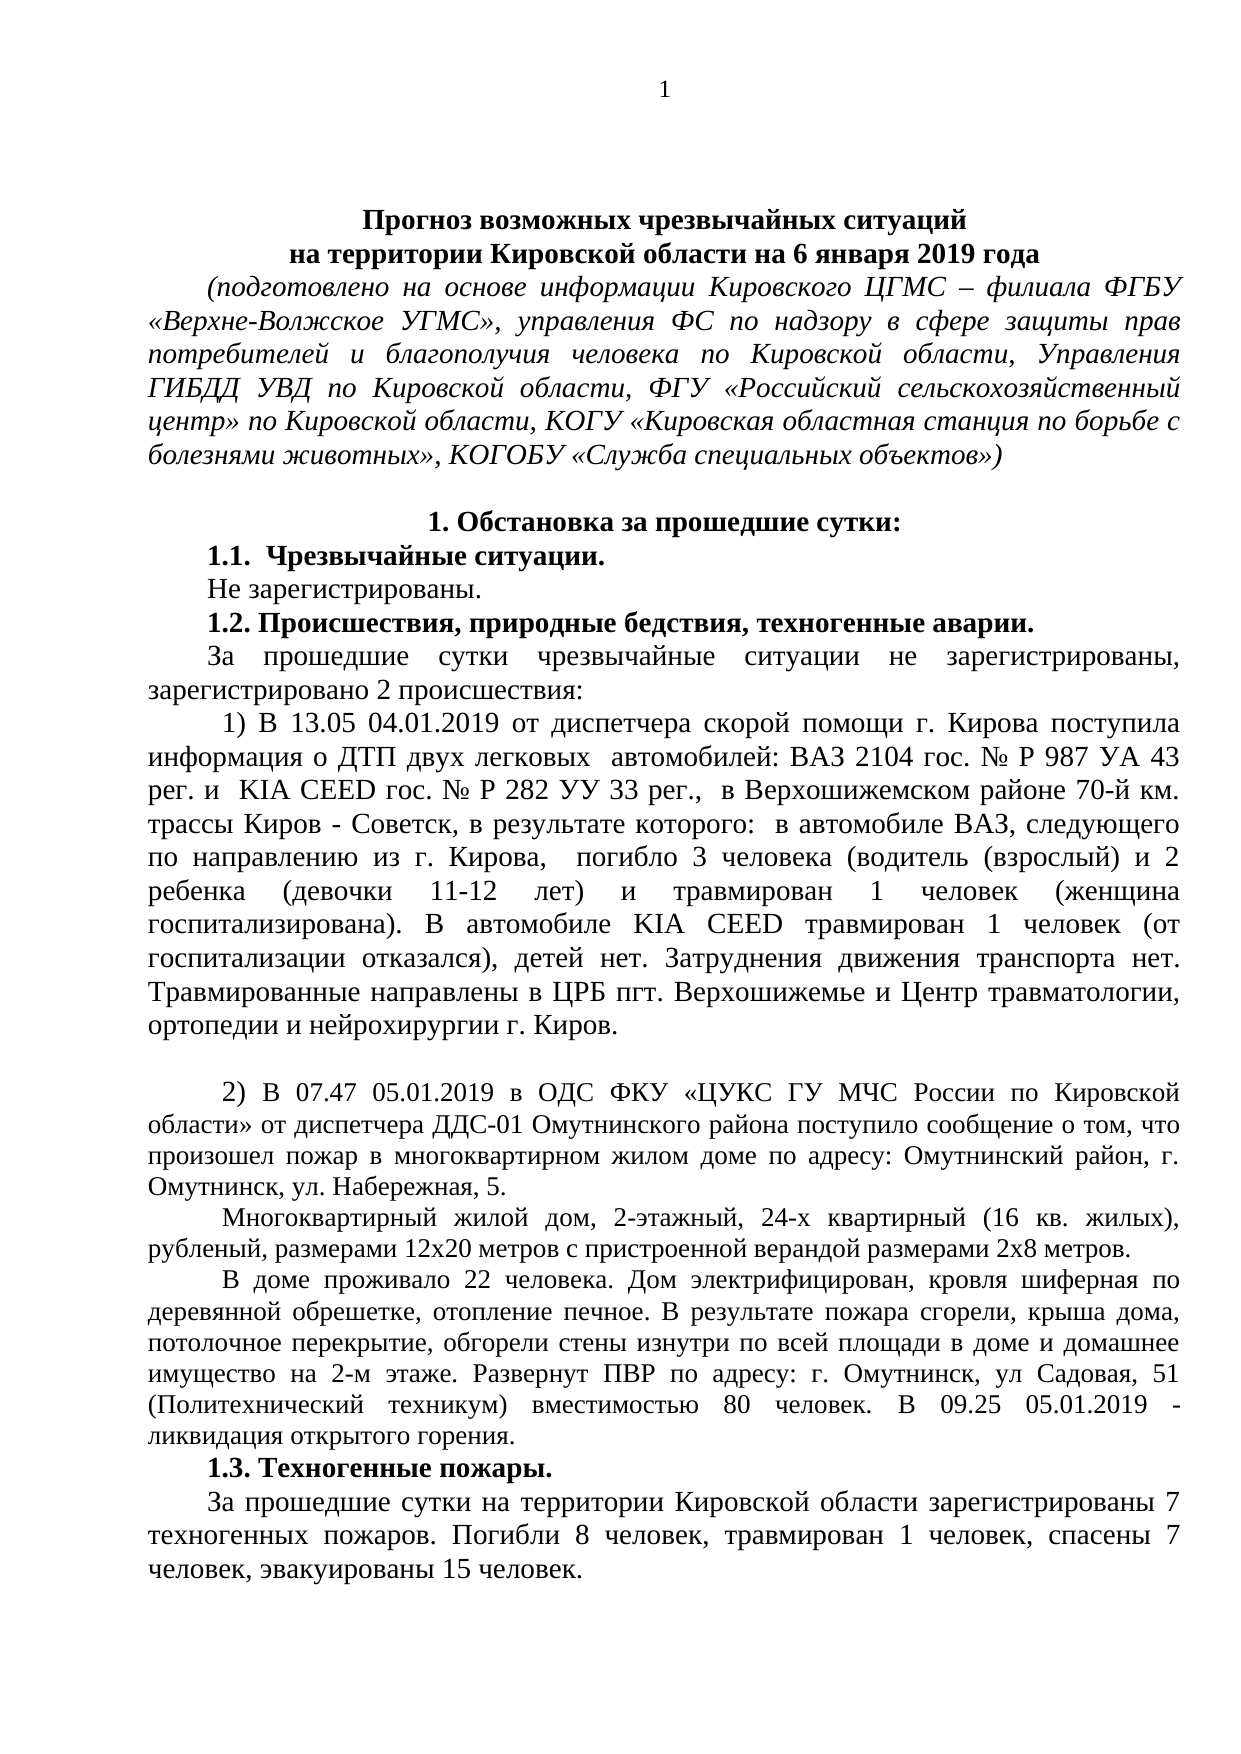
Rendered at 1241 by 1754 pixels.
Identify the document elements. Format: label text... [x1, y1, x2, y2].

text За прошедшие сутки на территории Кировской области зарегистрированы 7 техногенных пожаров. Погибли 8 человек, травмирован 1 человек, спасены 7 человек, эвакуированы 15 человек. [148, 1484, 1181, 1584]
text Многоквартирный жилой дом, 2-этажный, 24-х квартирный (16 кв. жилых), рубленый, размерами 12х20 метров с пристроенной верандой размерами 2х8 метров. [148, 1201, 1181, 1263]
text За прошедшие сутки чрезвычайные ситуации не зарегистрированы, зарегистрировано 2 происшествия: [148, 638, 1181, 705]
text 1.2. Происшествия, природные бедствия, техногенные аварии. [148, 605, 1181, 638]
text 1.3. Техногенные пожары. [148, 1450, 1181, 1484]
text В доме проживало 22 человека. Дом электрифицирован, кровля шиферная по деревянной обрешетке, отопление печное. В результате пожара сгорели, крыша дома, потолочное перекрытие, обгорели стены изнутри по всей площади в доме и домашнее имущество на 2-м этаже. Развернут ПВР по адресу: г. Омутнинск, ул Садовая, 51 (Политехнический техникум) вместимостью 80 человек. В 09.25 05.01.2019 - ликвидация открытого горения. [148, 1263, 1181, 1450]
text 2) В 07.47 05.01.2019 в ОДС ФКУ «ЦУКС ГУ МЧС России по Кировской области» от диспетчера ДДС-01 Омутнинского района поступило сообщение о том, что произошел пожар в многоквартирном жилом доме по адресу: Омутнинский район, г. Омутнинск, ул. Набережная, 5. [148, 1074, 1181, 1201]
text Не зарегистрированы. [207, 571, 1181, 605]
text (подготовлено на основе информации Кировского ЦГМС – филиала ФГБУ «Верхне-Волжское УГМС», управления ФС по надзору в сфере защиты прав потребителей и благополучия человека по Кировской области, Управления ГИБДД УВД по Кировской области, ФГУ «Российский сельскохозяйственный центр» по Кировской области, КОГУ «Кировская областная станция по борьбе с болезнями животных», КОГОБУ «Служба специальных объектов») [148, 269, 1181, 471]
text 1. Обстановка за прошедшие сутки: [148, 504, 1181, 538]
text 1) В 13.05 04.01.2019 от диспетчера скорой помощи г. Кирова поступила информация о ДТП двух легковых автомобилей: ВАЗ 2104 гос. № Р 987 УА 43 рег. и KIA CEED гос. № Р 282 УУ 33 рег., в Верхошижемском районе 70-й км. трассы Киров - Советск, в результате которого: в автомобиле ВАЗ, следующего по направлению из г. Кирова, погибло 3 человека (водитель (взрослый) и 2 ребенка (девочки 11-12 лет) и травмирован 1 человек (женщина госпитализирована). В автомобиле KIA CEED травмирован 1 человек (от госпитализации отказался), детей нет. Затруднения движения транспорта нет. Травмированные направлены в ЦРБ пгт. Верхошижемье и Центр травматологии, ортопедии и нейрохирургии г. Киров. [148, 705, 1181, 1041]
list Чрезвычайные ситуации. [207, 538, 1181, 571]
text на территории Кировской области на 6 января 2019 года [148, 236, 1181, 269]
text Прогноз возможных чрезвычайных ситуаций [148, 202, 1181, 236]
